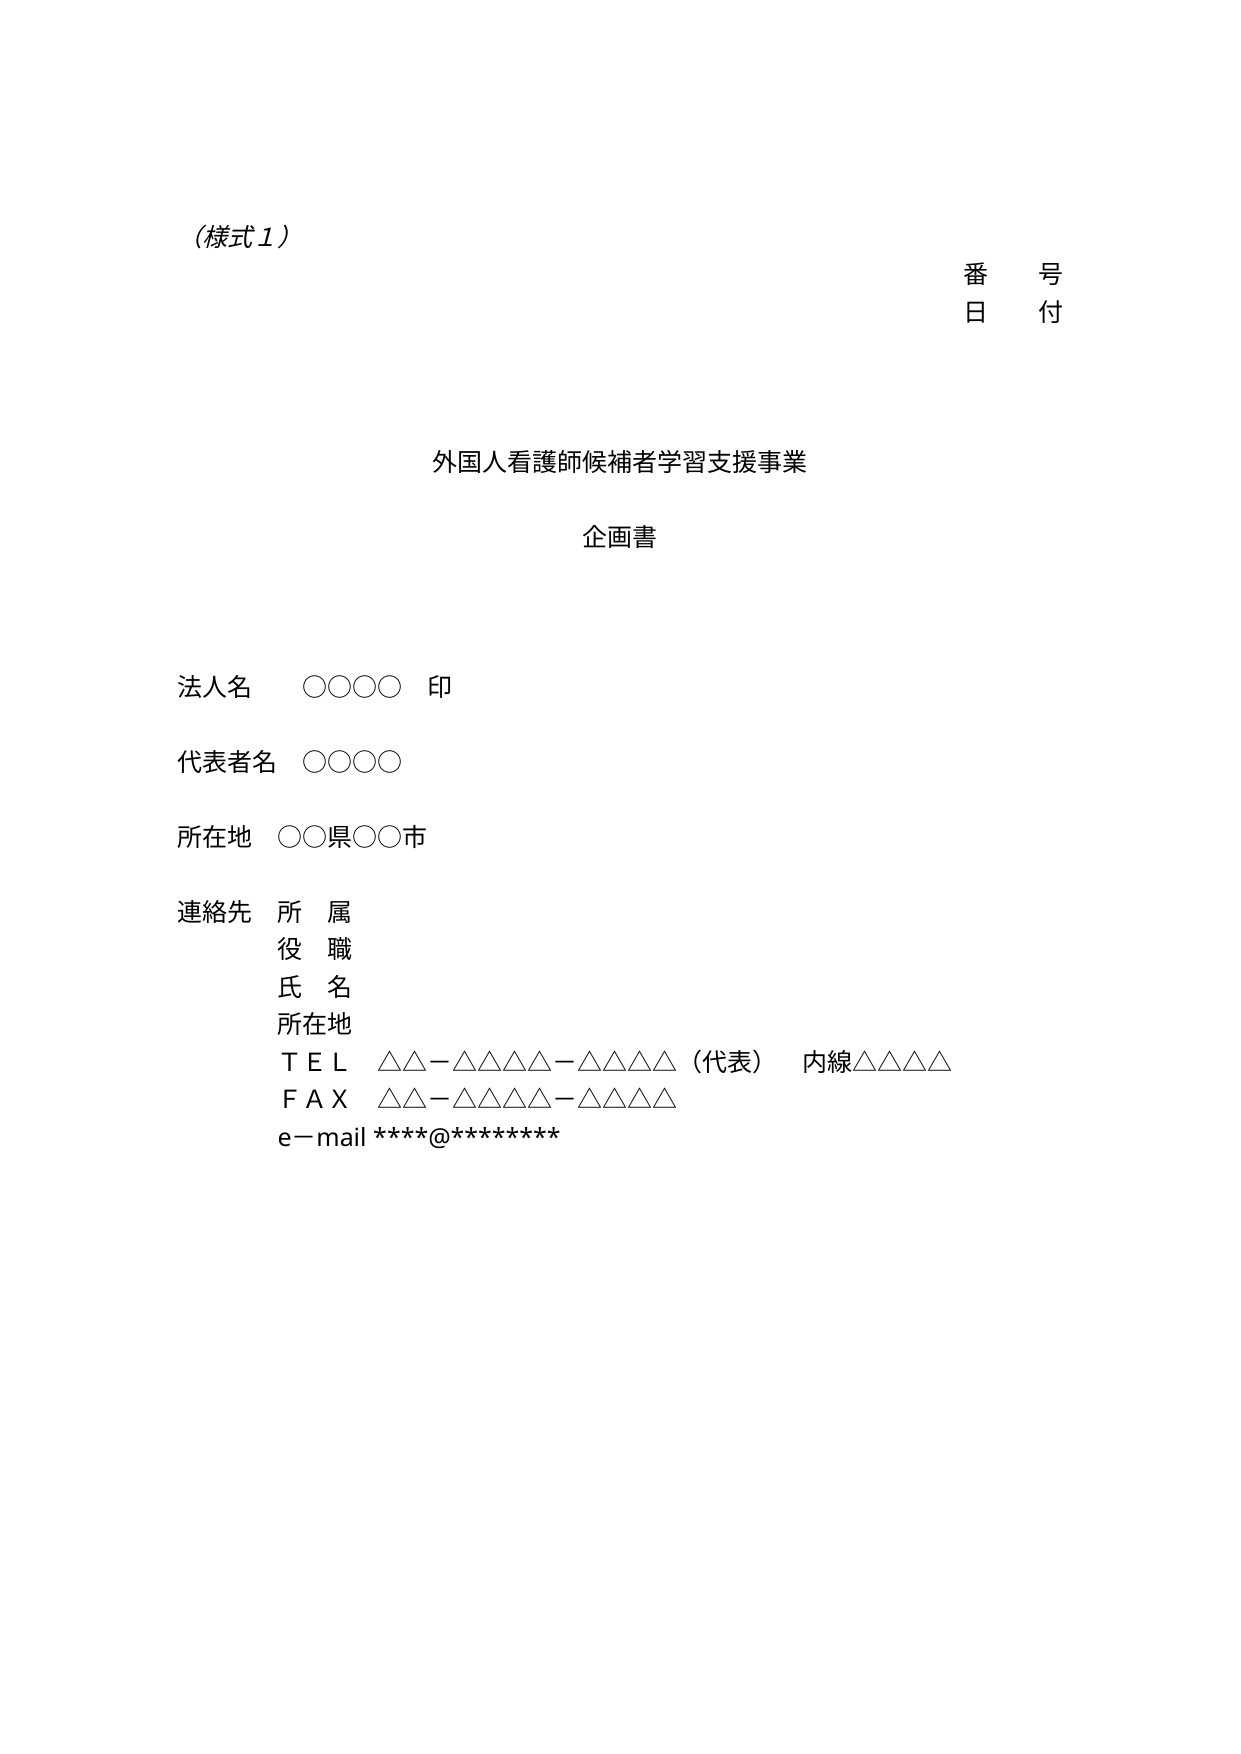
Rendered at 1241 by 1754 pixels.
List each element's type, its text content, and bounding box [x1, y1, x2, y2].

text 所在地 [177, 1004, 1063, 1042]
text ＦＡＸ △△－△△△△－△△△△ [177, 1079, 1063, 1117]
text 日 付 [177, 292, 1063, 329]
text e－mail ****@******** [177, 1117, 1063, 1154]
text ＴＥＬ △△－△△△△－△△△△（代表） 内線△△△△ [177, 1042, 1063, 1079]
text 連絡先 所 属 [177, 892, 1063, 929]
text 企画書 [177, 517, 1063, 554]
text 所在地 ○○県○○市 [177, 817, 1063, 854]
text 番 号 [177, 254, 1063, 292]
text 法人名 ○○○○ 印 [177, 667, 1063, 704]
text 代表者名 ○○○○ [177, 742, 1063, 779]
text 氏 名 [177, 967, 1063, 1004]
text （様式１） [177, 217, 1063, 254]
text 役 職 [177, 929, 1063, 967]
text 外国人看護師候補者学習支援事業 [177, 442, 1063, 479]
